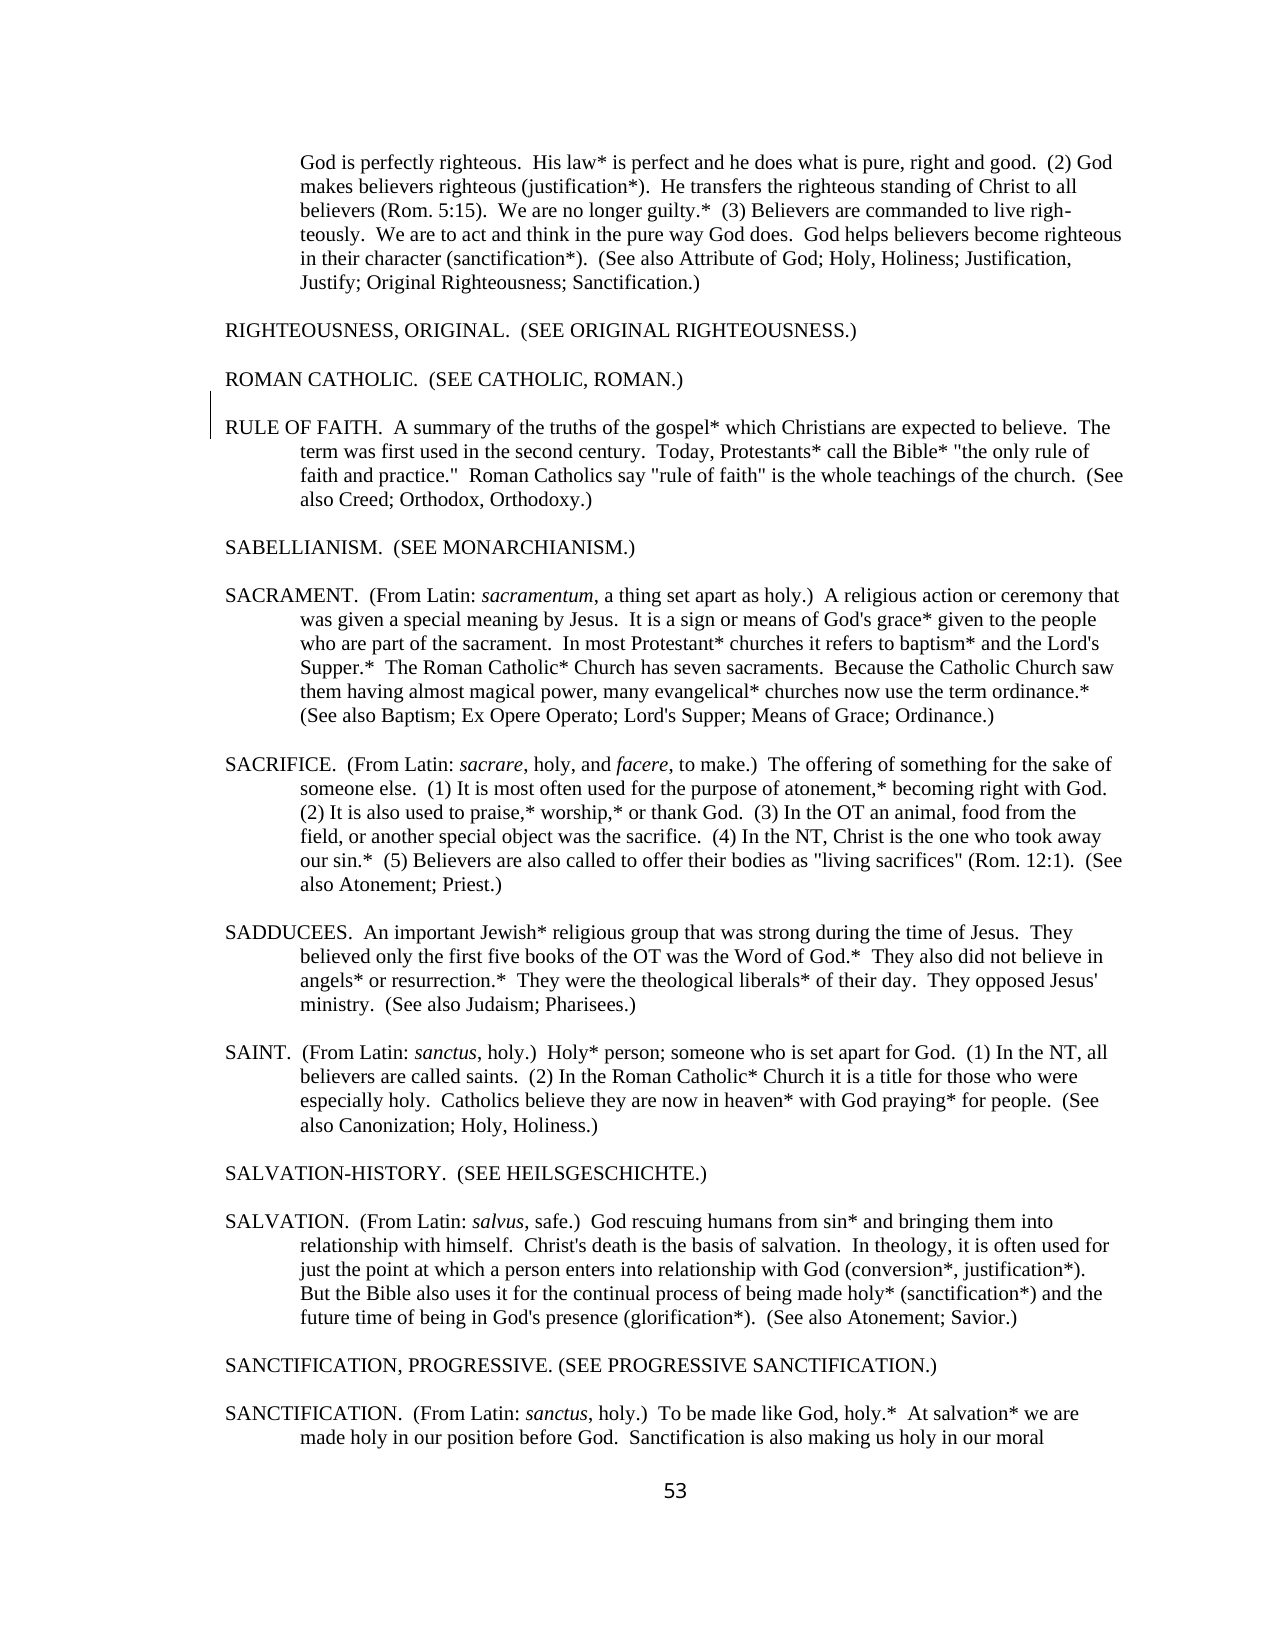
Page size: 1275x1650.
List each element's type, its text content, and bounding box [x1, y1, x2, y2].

text RIGHTEOUSNESS, ORIGINAL. (SEE ORIGINAL RIGHTEOUSNESS.) [225, 318, 1125, 342]
text SACRAMENT. (From Latin: sacramentum, a thing set apart as holy.) A religious action or ceremony that was given a special meaning by Jesus. It is a sign or means of God's grace* given to the people who are part of the sacrament. In most Protestant* churches it refers to baptism* and the Lord's Supper.* The Roman Catholic* Church has seven sacraments. Because the Catholic Church saw them having almost magical power, many evangelical* churches now use the term ordinance.* (See also Baptism; Ex Opere Operato; Lord's Supper; Means of Grace; Ordinance.) [225, 583, 1125, 727]
text SANCTIFICATION, PROGRESSIVE. (SEE PROGRESSIVE SANCTIFICATION.) [225, 1353, 1125, 1377]
text SACRIFICE. (From Latin: sacrare, holy, and facere, to make.) The offering of something for the sake of someone else. (1) It is most often used for the purpose of atonement,* becoming right with God. (2) It is also used to praise,* worship,* or thank God. (3) In the OT an animal, food from the field, or another special object was the sacrifice. (4) In the NT, Christ is the one who took away our sin.* (5) Believers are also called to offer their bodies as "living sacrifices" (Rom. 12:1). (See also Atonement; Priest.) [225, 752, 1125, 896]
text SADDUCEES. An important Jewish* religious group that was strong during the time of Jesus. They believed only the first five books of the OT was the Word of God.* They also did not believe in angels* or resurrection.* They were the theological liberals* of their day. They opposed Jesus' ministry. (See also Judaism; Pharisees.) [225, 920, 1125, 1016]
text SABELLIANISM. (SEE MONARCHIANISM.) [225, 535, 1125, 559]
text RULE OF FAITH. A summary of the truths of the gospel* which Christians are expected to believe. The term was first used in the second century. Today, Protestants* call the Bible* "the only rule of faith and practice." Roman Catholics say "rule of faith" is the whole teachings of the church. (See also Creed; Orthodox, Orthodoxy.) [225, 415, 1125, 511]
text SAINT. (From Latin: sanctus, holy.) Holy* person; someone who is set apart for God. (1) In the NT, all believers are called saints. (2) In the Roman Catholic* Church it is a title for those who were especially holy. Catholics believe they are now in heaven* with God praying* for people. (See also Canonization; Holy, Holiness.) [225, 1040, 1125, 1137]
text SALVATION-HISTORY. (SEE HEILSGESCHICHTE.) [225, 1161, 1125, 1185]
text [225, 150, 1125, 294]
text SALVATION. (From Latin: salvus, safe.) God rescuing humans from sin* and bringing them into relationship with himself. Christ's death is the basis of salvation. In theology, it is often used for just the point at which a person enters into relationship with God (conversion*, justification*). But the Bible also uses it for the continual process of being made holy* (sanctification*) and the future time of being in God's presence (glorification*). (See also Atonement; Savior.) [225, 1209, 1125, 1329]
text ROMAN CATHOLIC. (SEE CATHOLIC, ROMAN.) [225, 367, 1125, 391]
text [225, 1401, 1125, 1449]
